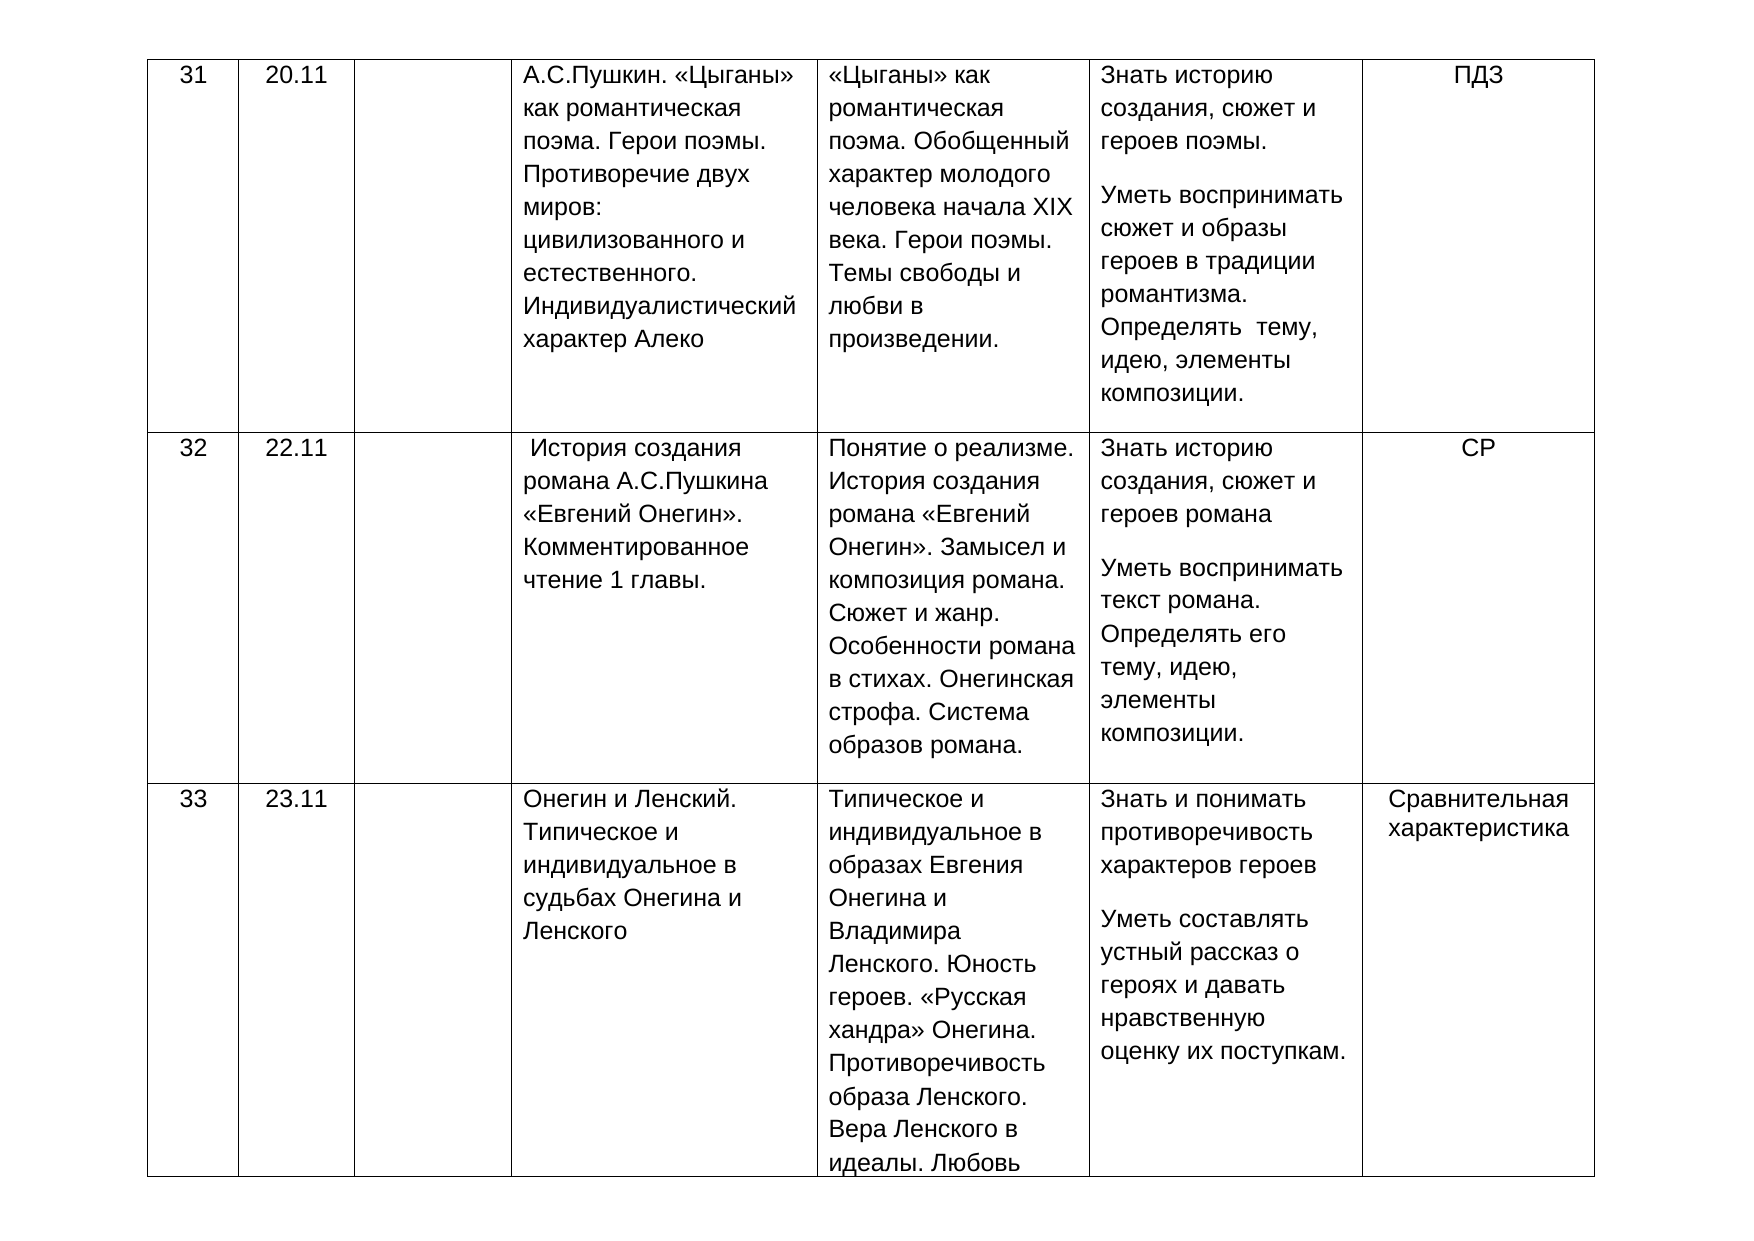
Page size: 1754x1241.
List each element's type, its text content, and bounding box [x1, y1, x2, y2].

table_cell [355, 433, 511, 783]
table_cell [1363, 784, 1594, 1176]
table_cell 20.11 [239, 60, 354, 432]
table_cell Понятие о реализме. История создания романа «Евгений Онегин». Замысел и композиция романа. Сюжет и жанр. Особенности романа в стихах. Онегинская строфа. Система образов романа. [818, 433, 1089, 783]
table_cell 32 [148, 433, 238, 783]
table_cell 22.11 [239, 433, 354, 783]
table_cell 23.11 [239, 784, 354, 1176]
table_cell Знать историю создания, сюжет и героев поэмы. Уметь воспринимать сюжет и образы героев в традиции романтизма. Определять тему, идею, элементы композиции. [1090, 60, 1362, 432]
table_cell А.С.Пушкин. «Цыганы» как романтическая поэма. Герои поэмы. Противоречие двух миров: цивилизованного и естественного. Индивидуалистический характер Алеко [512, 60, 817, 432]
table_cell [512, 784, 817, 1176]
table_cell [355, 784, 511, 1176]
table_cell Знать историю создания, сюжет и героев романа Уметь воспринимать текст романа. Определять его тему, идею, элементы композиции. [1090, 433, 1362, 783]
table_cell ПДЗ [1363, 60, 1594, 432]
table_cell «Цыганы» как романтическая поэма. Обобщенный характер молодого человека начала XIX века. Герои поэмы. Темы свободы и любви в произведении. [818, 60, 1089, 432]
table_cell [355, 60, 511, 432]
table_cell СР [1363, 433, 1594, 783]
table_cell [1090, 784, 1362, 1176]
table_cell История создания романа А.С.Пушкина «Евгений Онегин». Комментированное чтение 1 главы. [512, 433, 817, 783]
table_cell 33 [148, 784, 238, 1176]
table_cell 31 [148, 60, 238, 432]
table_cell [818, 784, 1089, 1176]
